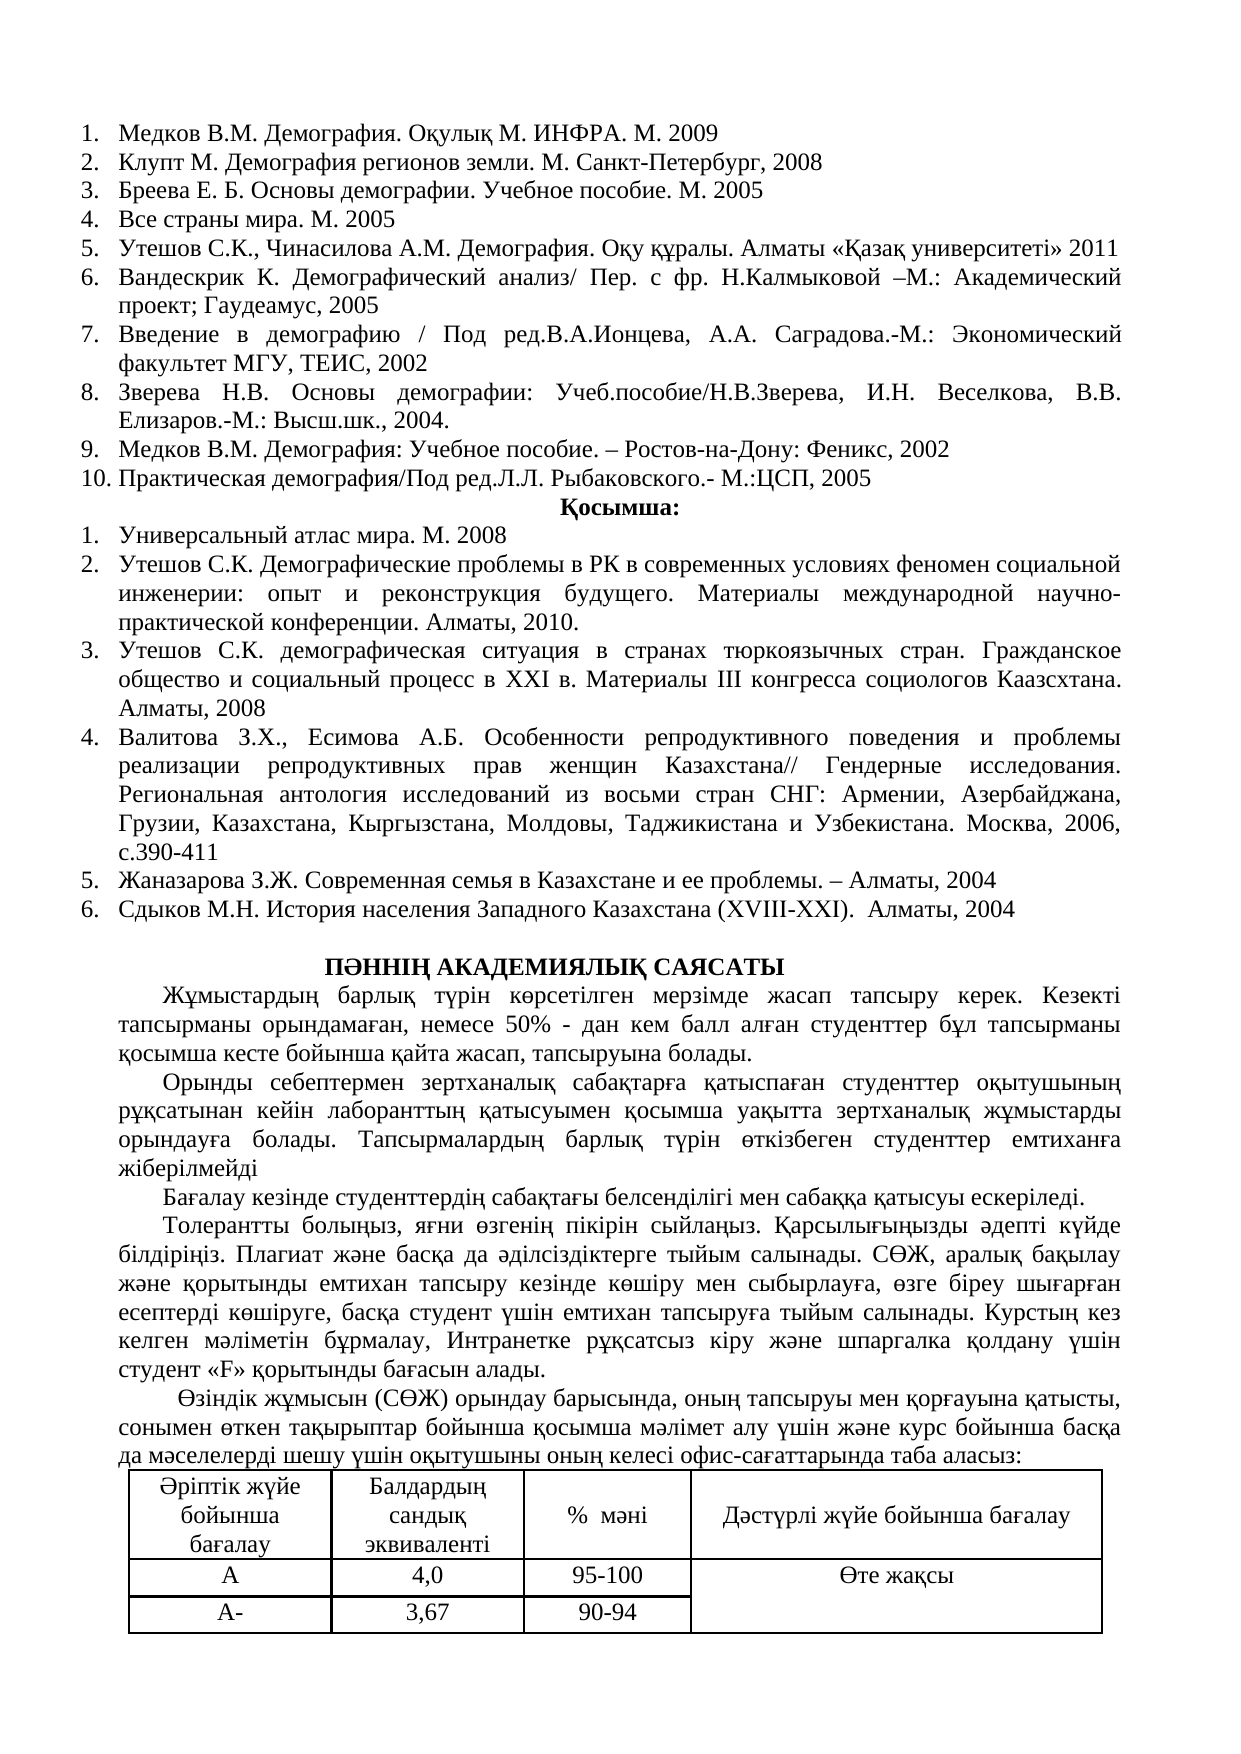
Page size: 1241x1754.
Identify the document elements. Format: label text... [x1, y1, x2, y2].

table_cell Өте жақсы [692, 1560, 1101, 1632]
table_header Дәстүрлі жүйе бойынша бағалау [692, 1471, 1101, 1558]
table_cell 4,0 [333, 1560, 523, 1595]
list Утешов С.К., Чинасилова А.М. Демография. Оқу құралы. Алматы «Қазақ университеті» 2011 [81, 233, 1122, 262]
list Зверева Н.В. Основы демографии: Учеб.пособие/Н.В.Зверева, И.Н. Веселкова, В.В. Елизаров.-М.: Высш.шк., 2004. [81, 377, 1122, 434]
table_cell А [130, 1560, 330, 1595]
text Қосымша: [118, 492, 1122, 521]
table_cell А- [130, 1598, 330, 1632]
list Жаназарова З.Ж. Современная семья в Казахстане и ее проблемы. – Алматы, 2004 [81, 866, 1122, 894]
text Бағалау кезінде студенттердің сабақтағы белсенділігі мен сабаққа қатысуы ескеріледі. [118, 1182, 1122, 1211]
text ПӘННІҢ АКАДЕМИЯЛЫҚ САЯСАТЫ [118, 952, 1122, 981]
list Клупт М. Демография регионов земли. М. Санкт-Петербург, 2008 [81, 147, 1122, 176]
list Медков В.М. Демография: Учебное пособие. – Ростов-на-Дону: Феникс, 2002 [81, 434, 1122, 463]
table_header Балдардың сандық эквиваленті [333, 1471, 523, 1558]
list Вандескрик К. Демографический анализ/ Пер. с фр. Н.Калмыковой –М.: Академический проект; Гаудеамус, 2005 [81, 262, 1122, 319]
text Толерантты болыңыз, яғни өзгенің пікірін сыйлаңыз. Қарсылығыңызды әдепті күйде білдіріңіз. Плагиат және басқа да әділсіздіктерге тыйым салынады. СӨЖ, аралық бақылау және қорытынды емтихан тапсыру кезінде көшіру мен сыбырлауға, өзге біреу шығарған есептерді көшіруге, басқа студент үшін емтихан тапсыруға тыйым салынады. Курстың кез келген мәліметін бұрмалау, Интранетке рұқсатсыз кіру және шпаргалка қолдану үшін студент «F» қорытынды бағасын алады. [118, 1211, 1122, 1383]
table_cell 3,67 [333, 1598, 523, 1632]
list Сдыков М.Н. История населения Западного Казахстана (V-). Алматы, 2004 [81, 894, 1122, 923]
list Утешов С.К. демографическая ситуация в странах тюркоязычных стран. Гражданское общество и социальный процесс в XXI в. Материалы III конгресса социологов Каазсхтана. Алматы, 2008 [81, 636, 1122, 722]
table_cell 90-94 [525, 1598, 690, 1632]
list Валитова З.Х., Есимова А.Б. Особенности репродуктивного поведения и проблемы реализации репродуктивных прав женщин Казахстана// Гендерные исследования. Региональная антология исследований из восьми стран СНГ: Армении, Азербайджана, Грузии, Казахстана, Кыргызстана, Молдовы, Таджикистана и Узбекистана. Москва, 2006, с.390-411 [81, 722, 1122, 866]
list Все страны мира. М. 2005 [81, 204, 1122, 233]
table_cell 95-100 [525, 1560, 690, 1595]
list Практическая демография/Под ред.Л.Л. Рыбаковского.- М.:ЦСП, 2005 [81, 463, 1122, 492]
list Бреева Е. Б. Основы демографии. Учебное пособие. М. 2005 [81, 176, 1122, 204]
list Универсальный атлас мира. М. 2008 [81, 521, 1122, 549]
text Орынды себептермен зертханалық сабақтарға қатыспаған студенттер оқытушының рұқсатынан кейін лаборанттың қатысуымен қосымша уақытта зертханалық жұмыстарды орындауға болады. Тапсырмалардың барлық түрін өткізбеген студенттер емтиханға жіберілмейді [118, 1067, 1122, 1182]
text Өзіндік жұмысын (СӨЖ) орындау барысында, оның тапсыруы мен қорғауына қатысты, сонымен өткен тақырыптар бойынша қосымша мәлімет алу үшін және курс бойынша басқа да мәселелерді шешу үшін оқытушыны оның келесі офис-сағаттарында таба аласыз: [118, 1383, 1122, 1469]
text Жұмыстардың барлық түрін көрсетілген мерзімде жасап тапсыру керек. Кезекті тапсырманы орындамаған, немесе 50% - дан кем балл алған студенттер бұл тапсырманы қосымша кесте бойынша қайта жасап, тапсыруына болады. [118, 981, 1122, 1067]
list Введение в демографию / Под ред.В.А.Ионцева, А.А. Саградова.-М.: Экономический факультет МГУ, ТЕИС, 2002 [81, 319, 1122, 377]
table_header % мәні [525, 1471, 690, 1558]
list Медков В.М. Демография. Оқулық М. ИНФРА. М. 2009 [81, 118, 1122, 147]
table_header Әріптік жүйе бойынша бағалау [130, 1471, 330, 1558]
list Утешов С.К. Демографические проблемы в РК в современных условиях феномен социальной инженерии: опыт и реконструкция будущего. Материалы международной научно-практической конференции. Алматы, 2010. [81, 549, 1122, 636]
